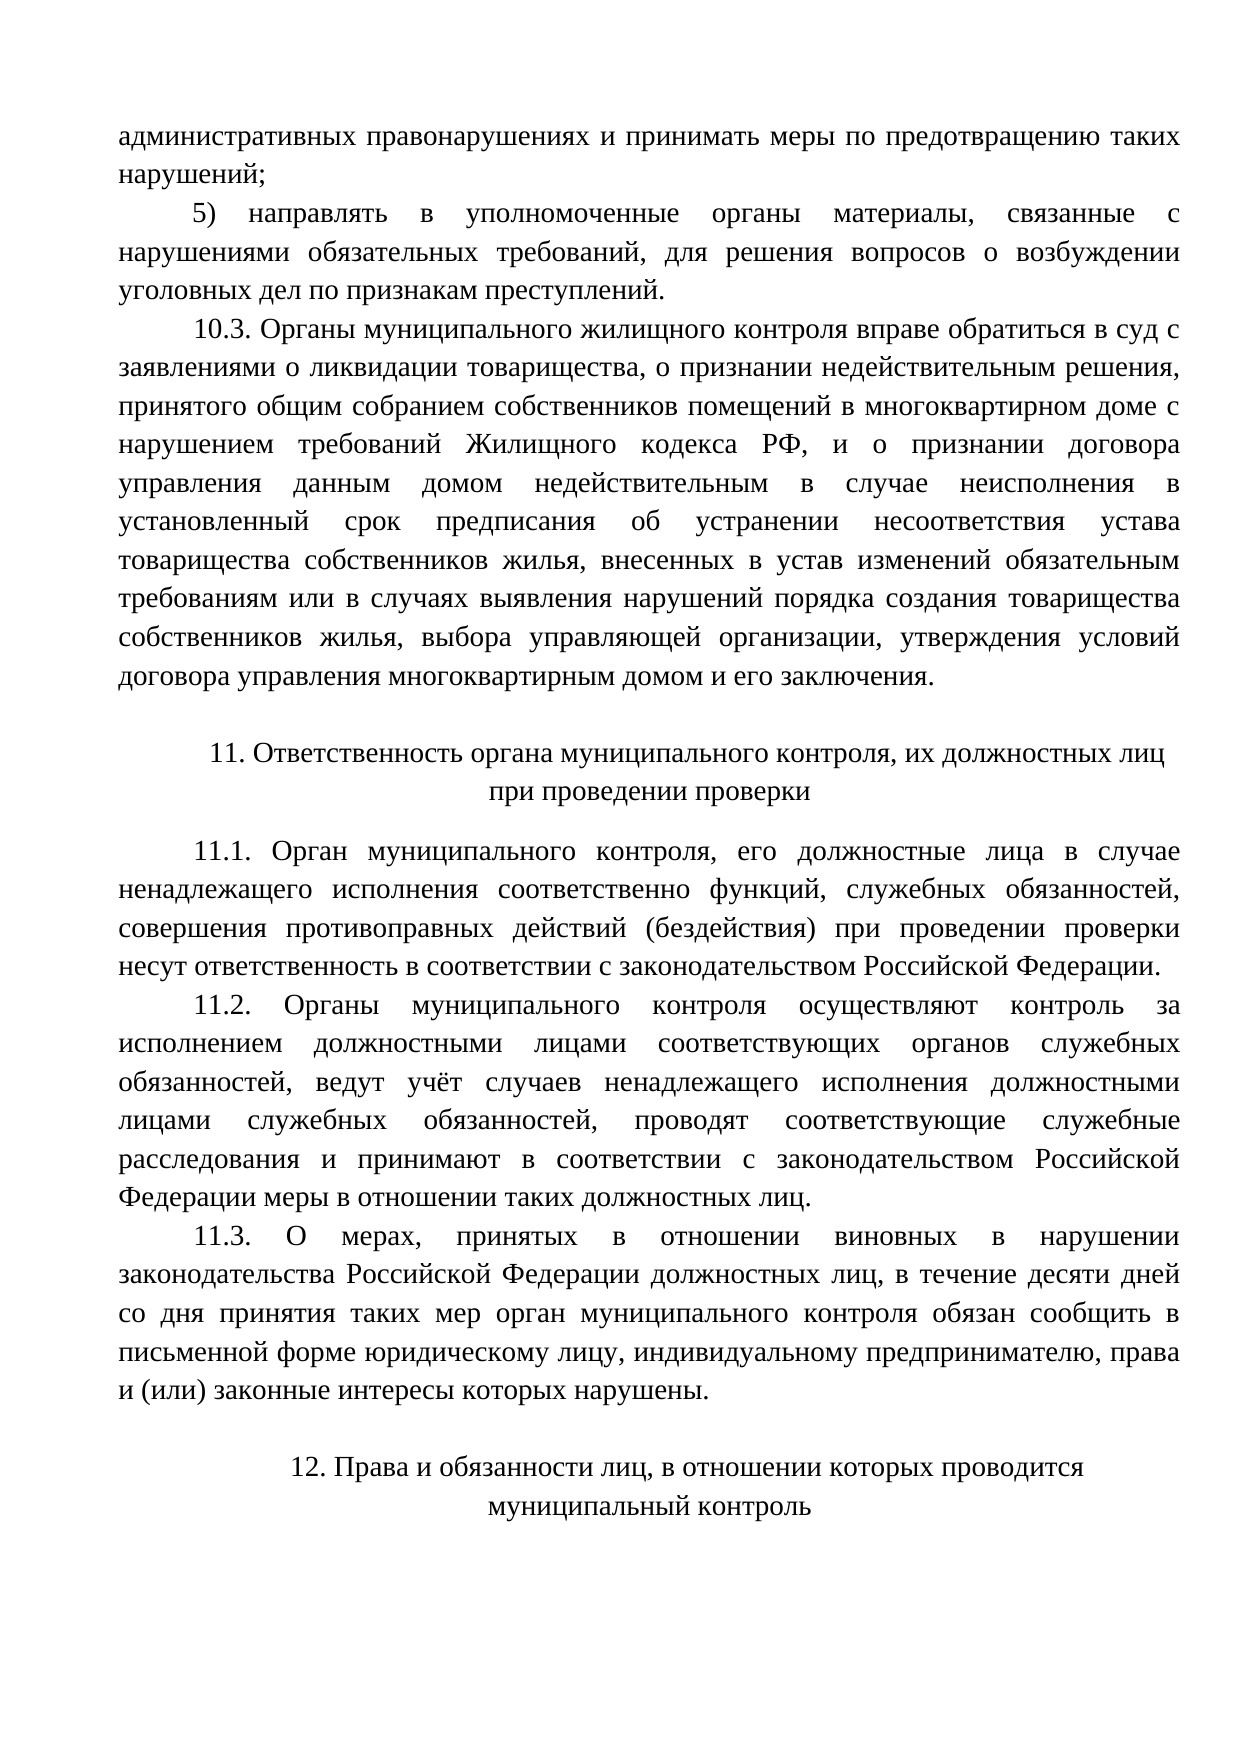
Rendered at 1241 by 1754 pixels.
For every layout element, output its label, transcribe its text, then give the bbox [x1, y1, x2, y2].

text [118, 118, 1181, 190]
text 11. Ответственность органа муниципального контроля, их должностных лиц при проведении проверки [118, 735, 1181, 807]
text 12. Права и обязанности лиц, в отношении которых проводится муниципальный контроль [118, 1449, 1181, 1521]
text 11.2. Органы муниципального контроля осуществляют контроль за исполнением должностными лицами соответствующих органов служебных обязанностей, ведут учёт случаев ненадлежащего исполнения должностными лицами служебных обязанностей, проводят соответствующие служебные расследования и принимают в соответствии с законодательством Российской Федерации меры в отношении таких должностных лиц. [118, 987, 1181, 1213]
text 11.1. Орган муниципального контроля, его должностные лица в случае ненадлежащего исполнения соответственно функций, служебных обязанностей, совершения противоправных действий (бездействия) при проведении проверки несут ответственность в соответствии с законодательством Российской Федерации. [118, 833, 1181, 982]
text 5) направлять в уполномоченные органы материалы, связанные с нарушениями обязательных требований, для решения вопросов о возбуждении уголовных дел по признакам преступлений. [118, 195, 1181, 306]
text 11.3. О мерах, принятых в отношении виновных в нарушении законодательства Российской Федерации должностных лиц, в течение десяти дней со дня принятия таких мер орган муниципального контроля обязан сообщить в письменной форме юридическому лицу, индивидуальному предпринимателю, права и (или) законные интересы которых нарушены. [118, 1218, 1181, 1406]
text 10.3. Органы муниципального жилищного контроля вправе обратиться в суд с заявлениями о ликвидации товарищества, о признании недействительным решения, принятого общим собранием собственников помещений в многоквартирном доме с нарушением требований Жилищного кодекса РФ, и о признании договора управления данным домом недействительным в случае неисполнения в установленный срок предписания об устранении несоответствия устава товарищества собственников жилья, внесенных в устав изменений обязательным требованиям или в случаях выявления нарушений порядка создания товарищества собственников жилья, выбора управляющей организации, утверждения условий договора управления многоквартирным домом и его заключения. [118, 311, 1181, 691]
